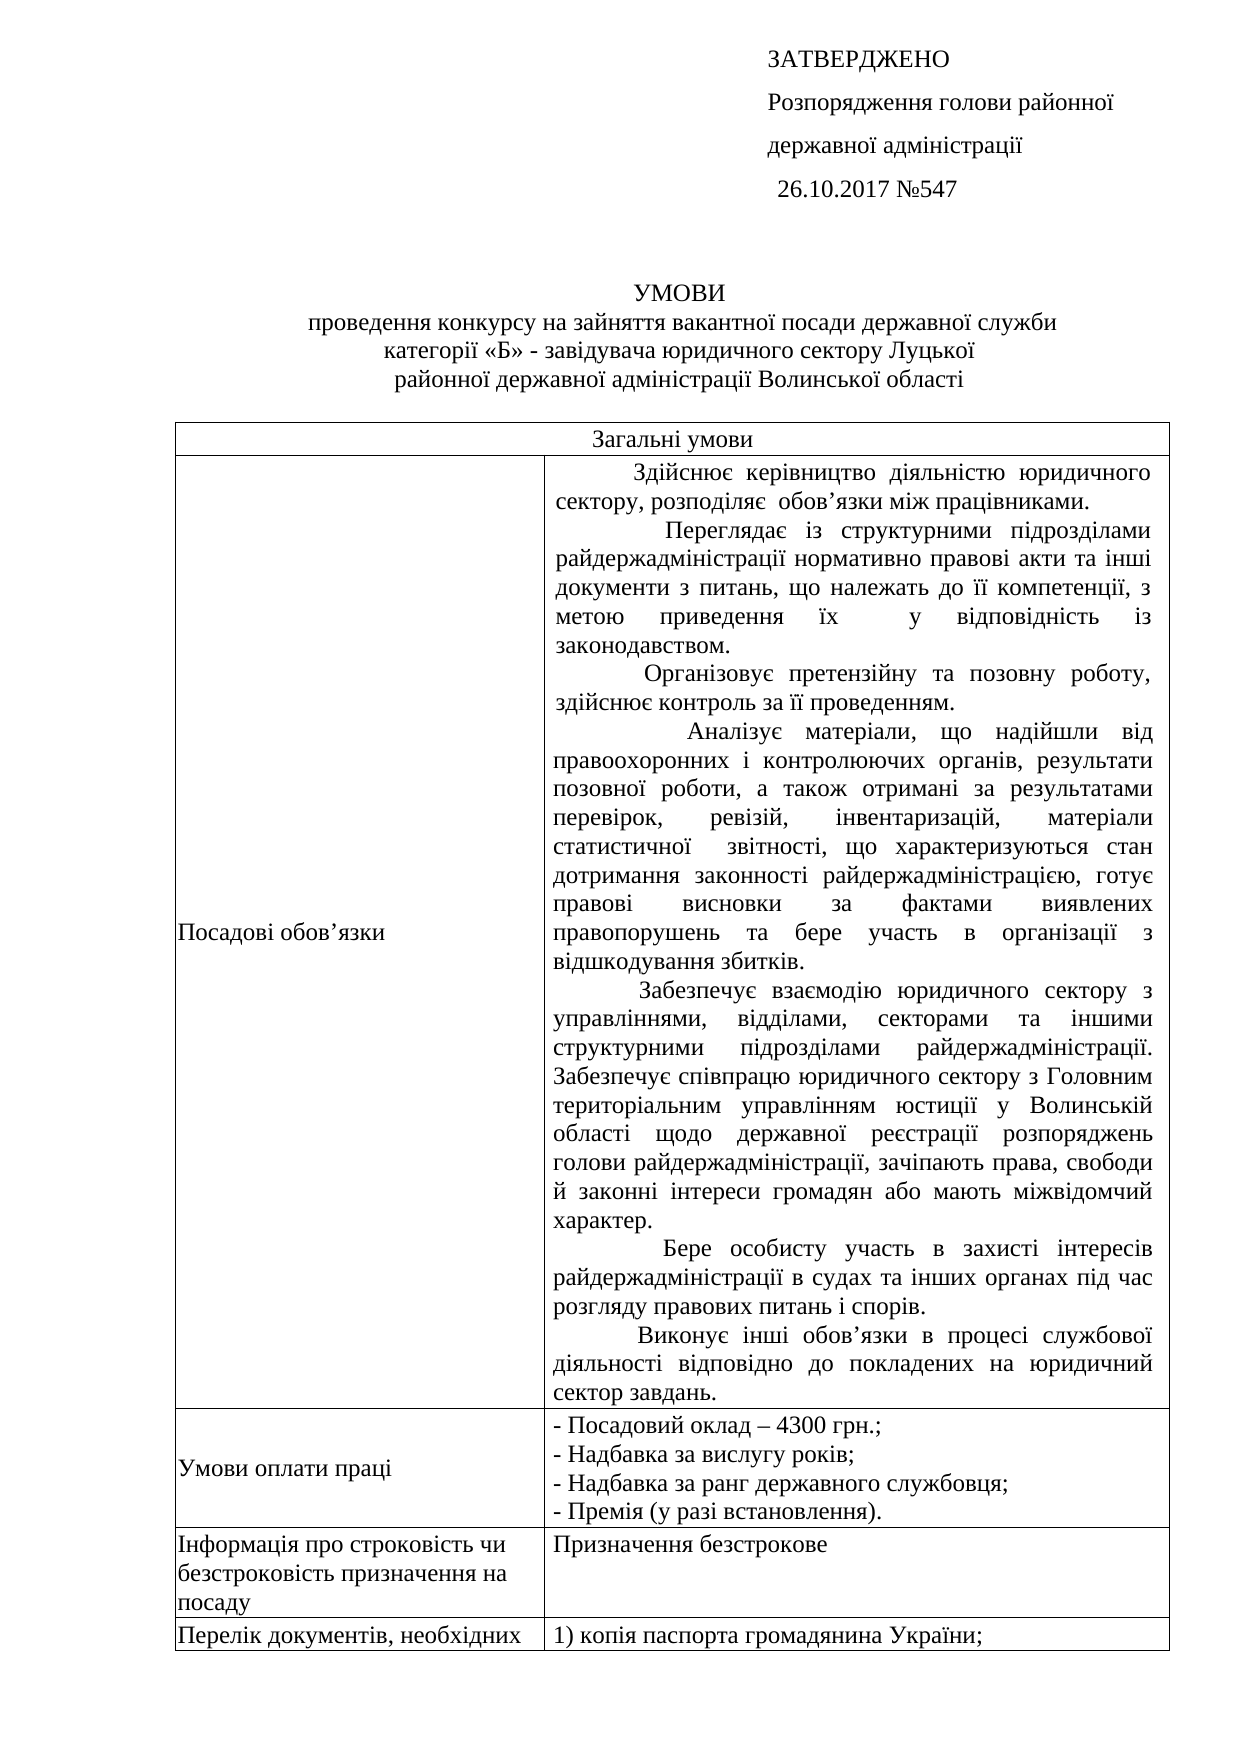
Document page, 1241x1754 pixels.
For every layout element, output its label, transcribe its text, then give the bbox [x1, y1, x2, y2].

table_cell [545, 1618, 1169, 1650]
text УМОВИ [177, 278, 1181, 307]
table_header Загальні умови [176, 423, 1169, 454]
table_cell Здійснює керівництво діяльністю юридичного сектору, розподіляє обов’язки між працівниками. Переглядає із структурними підрозділами райдержадміністрації нормативно правові акти та інші документи з питань, що належать до її компетенції, з метою приведення їх у відповідність із законодавством. Організовує претензійну та позовну роботу, здійснює контроль за її проведенням. Аналізує матеріали, що надійшли від правоохоронних і контролюючих органів, результати позовної роботи, а також отримані за результатами перевірок, ревізій, інвентаризацій, матеріали статистичної звітності, що характеризуються стан дотримання законності райдержадміністрацією, готує правові висновки за фактами виявлених правопорушень та бере участь в організації з відшкодування збитків. Забезпечує взаємодію юридичного сектору з управліннями, відділами, секторами та іншими структурними підрозділами райдержадміністрації. Забезпечує співпрацю юридичного сектору з Головним територіальним управлінням юстиції у Волинській області щодо державної реєстрації розпоряджень голови райдержадміністрації, зачіпають права, свободи й законні інтереси громадян або мають міжвідомчий характер. Бере особисту участь в захисті інтересів райдержадміністрації в судах та інших органах під час розгляду правових питань і спорів. Виконує інші обов’язки в процесі службової діяльності відповідно до покладених на юридичний сектор завдань. [545, 456, 1169, 1407]
text ЗАТВЕРДЖЕНО [693, 44, 1196, 73]
text проведення конкурсу на зайняття вакантної посади державної служби [177, 307, 1181, 335]
text 26.10.2017 №547 [739, 174, 1196, 202]
text Розпорядження голови районної державної адміністрації [767, 87, 1196, 159]
table_cell Інформація про строковість чи безстроковість призначення на посаду [176, 1528, 544, 1617]
table_cell Призначення безстрокове [545, 1528, 1169, 1617]
text категорії «Б» - завідувача юридичного сектору Луцької [177, 335, 1181, 364]
text районної державної адміністрації Волинської області [177, 364, 1181, 393]
table_cell Посадові обов’язки [176, 456, 544, 1407]
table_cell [176, 1618, 544, 1650]
table_cell - Посадовий оклад – 4300 грн.; - Надбавка за вислугу років; - Надбавка за ранг державного службовця; - Премія (у разі встановлення). [545, 1409, 1169, 1527]
table_cell Умови оплати праці [176, 1409, 544, 1527]
